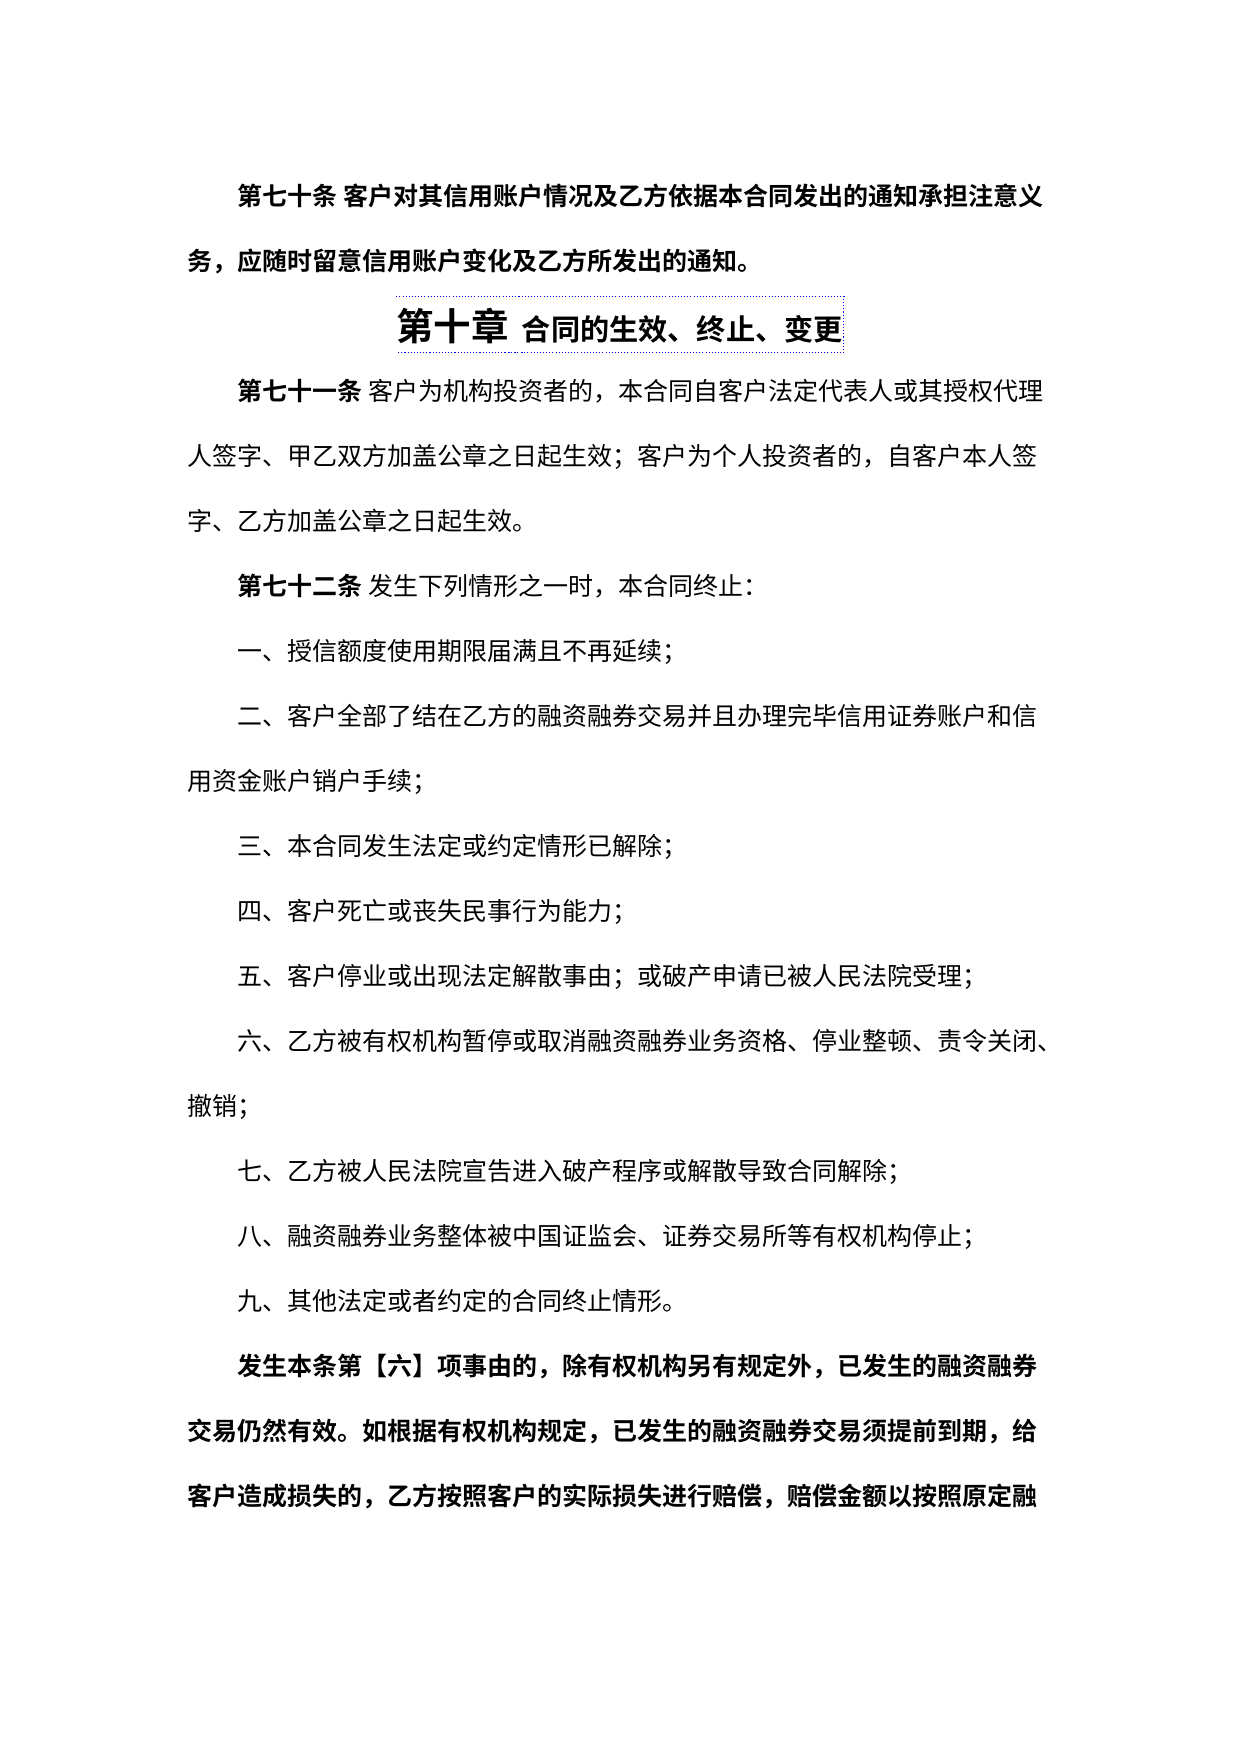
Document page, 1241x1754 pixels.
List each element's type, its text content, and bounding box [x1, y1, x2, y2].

text 七、乙方被人民法院宣告进入破产程序或解散导致合同解除； [187, 1137, 1053, 1202]
text 六、乙方被有权机构暂停或取消融资融券业务资格、停业整顿、责令关闭、撤销； [187, 1007, 1053, 1137]
text 第七十一条 客户为机构投资者的，本合同自客户法定代表人或其授权代理人签字、甲乙双方加盖公章之日起生效；客户为个人投资者的，自客户本人签字、乙方加盖公章之日起生效。 [187, 357, 1053, 552]
text 五、客户停业或出现法定解散事由；或破产申请已被人民法院受理； [187, 942, 1053, 1007]
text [187, 1332, 1053, 1527]
text 一、授信额度使用期限届满且不再延续； [187, 617, 1053, 682]
text 第七十二条 发生下列情形之一时，本合同终止： [187, 552, 1053, 617]
text 四、客户死亡或丧失民事行为能力； [187, 877, 1053, 942]
text 八、融资融券业务整体被中国证监会、证券交易所等有权机构停止； [187, 1202, 1053, 1267]
text 二、客户全部了结在乙方的融资融券交易并且办理完毕信用证券账户和信用资金账户销户手续； [187, 682, 1053, 812]
text 第七十条 客户对其信用账户情况及乙方依据本合同发出的通知承担注意义务，应随时留意信用账户变化及乙方所发出的通知。 [187, 162, 1053, 292]
text 第十章 合同的生效、终止、变更 [187, 292, 1053, 357]
text 三、本合同发生法定或约定情形已解除； [187, 812, 1053, 877]
text 九、其他法定或者约定的合同终止情形。 [187, 1267, 1053, 1332]
